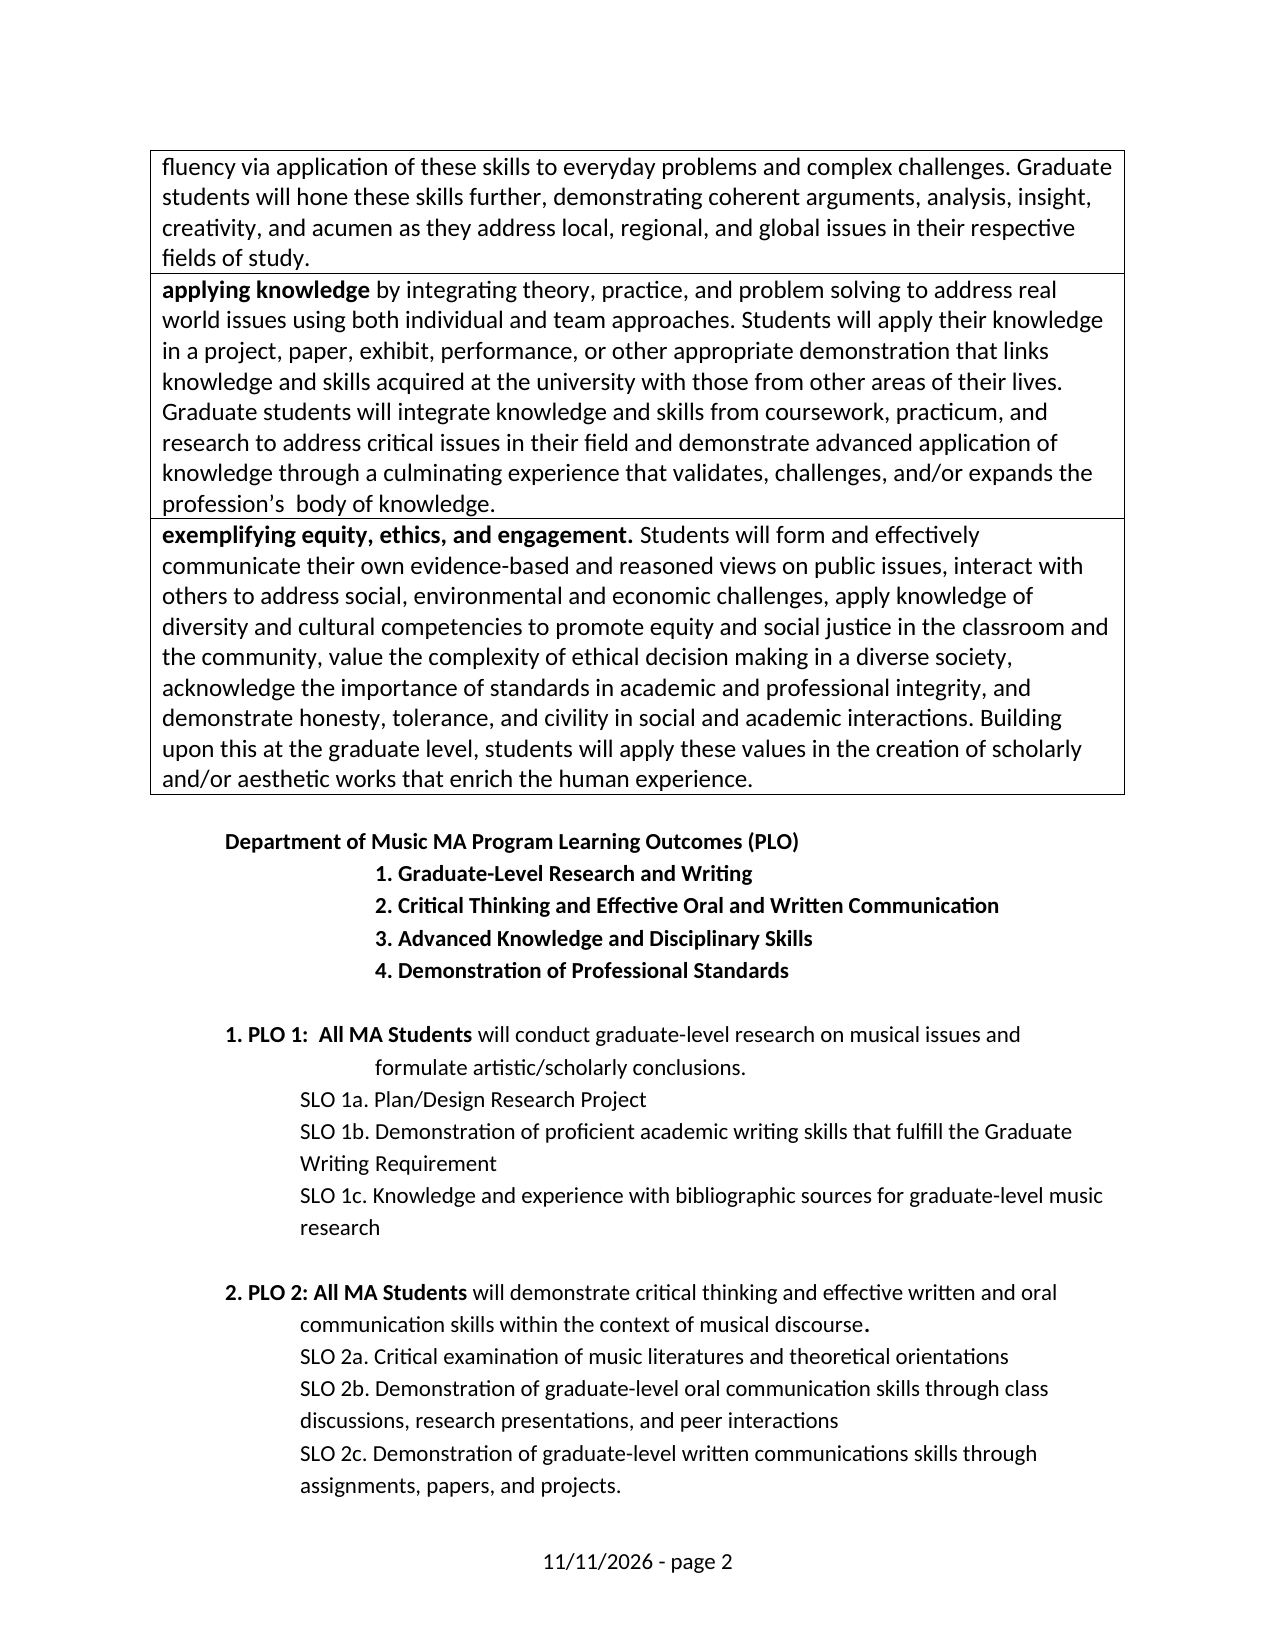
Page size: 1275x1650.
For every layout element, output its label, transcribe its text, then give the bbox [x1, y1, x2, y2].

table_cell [151, 151, 1124, 273]
list 2. PLO 2: All MA Students will demonstrate critical thinking and effective written and oral communication skills within the context of musical discourse. [225, 1278, 1125, 1338]
list SLO 1c. Knowledge and experience with bibliographic sources for graduate-level music research [225, 1181, 1125, 1242]
list SLO 1b. Demonstration of proficient academic writing skills that fulfill the Graduate Writing Requirement [225, 1117, 1125, 1177]
list 1. Graduate-Level Research and Writing [225, 859, 1125, 887]
list Department of Music MA Program Learning Outcomes (PLO) [225, 827, 1125, 855]
list 4. Demonstration of Professional Standards [225, 956, 1125, 984]
list 2. Critical Thinking and Effective Oral and Written Communication [225, 892, 1125, 920]
list SLO 2c. Demonstration of graduate-level written communications skills through assignments, papers, and projects. [225, 1439, 1125, 1499]
table_cell applying knowledge by integrating theory, practice, and problem solving to address real world issues using both individual and team approaches. Students will apply their knowledge in a project, paper, exhibit, performance, or other appropriate demonstration that links knowledge and skills acquired at the university with those from other areas of their lives. Graduate students will integrate knowledge and skills from coursework, practicum, and research to address critical issues in their field and demonstrate advanced application of knowledge through a culminating experience that validates, challenges, and/or expands the profession’s body of knowledge. [151, 274, 1124, 518]
list 3. Advanced Knowledge and Disciplinary Skills [225, 924, 1125, 952]
list SLO 2a. Critical examination of music literatures and theoretical orientations [225, 1342, 1125, 1370]
list 1. PLO 1: All MA Students will conduct graduate-level research on musical issues and formulate artistic/scholarly conclusions. [225, 1020, 1125, 1081]
list SLO 1a. Plan/Design Research Project [225, 1085, 1125, 1113]
table_cell exemplifying equity, ethics, and engagement. Students will form and effectively communicate their own evidence-based and reasoned views on public issues, interact with others to address social, environmental and economic challenges, apply knowledge of diversity and cultural competencies to promote equity and social justice in the classroom and the community, value the complexity of ethical decision making in a diverse society, acknowledge the importance of standards in academic and professional integrity, and demonstrate honesty, tolerance, and civility in social and academic interactions. Building upon this at the graduate level, students will apply these values in the creation of scholarly and/or aesthetic works that enrich the human experience. [151, 519, 1124, 794]
list SLO 2b. Demonstration of graduate-level oral communication skills through class discussions, research presentations, and peer interactions [225, 1374, 1125, 1435]
